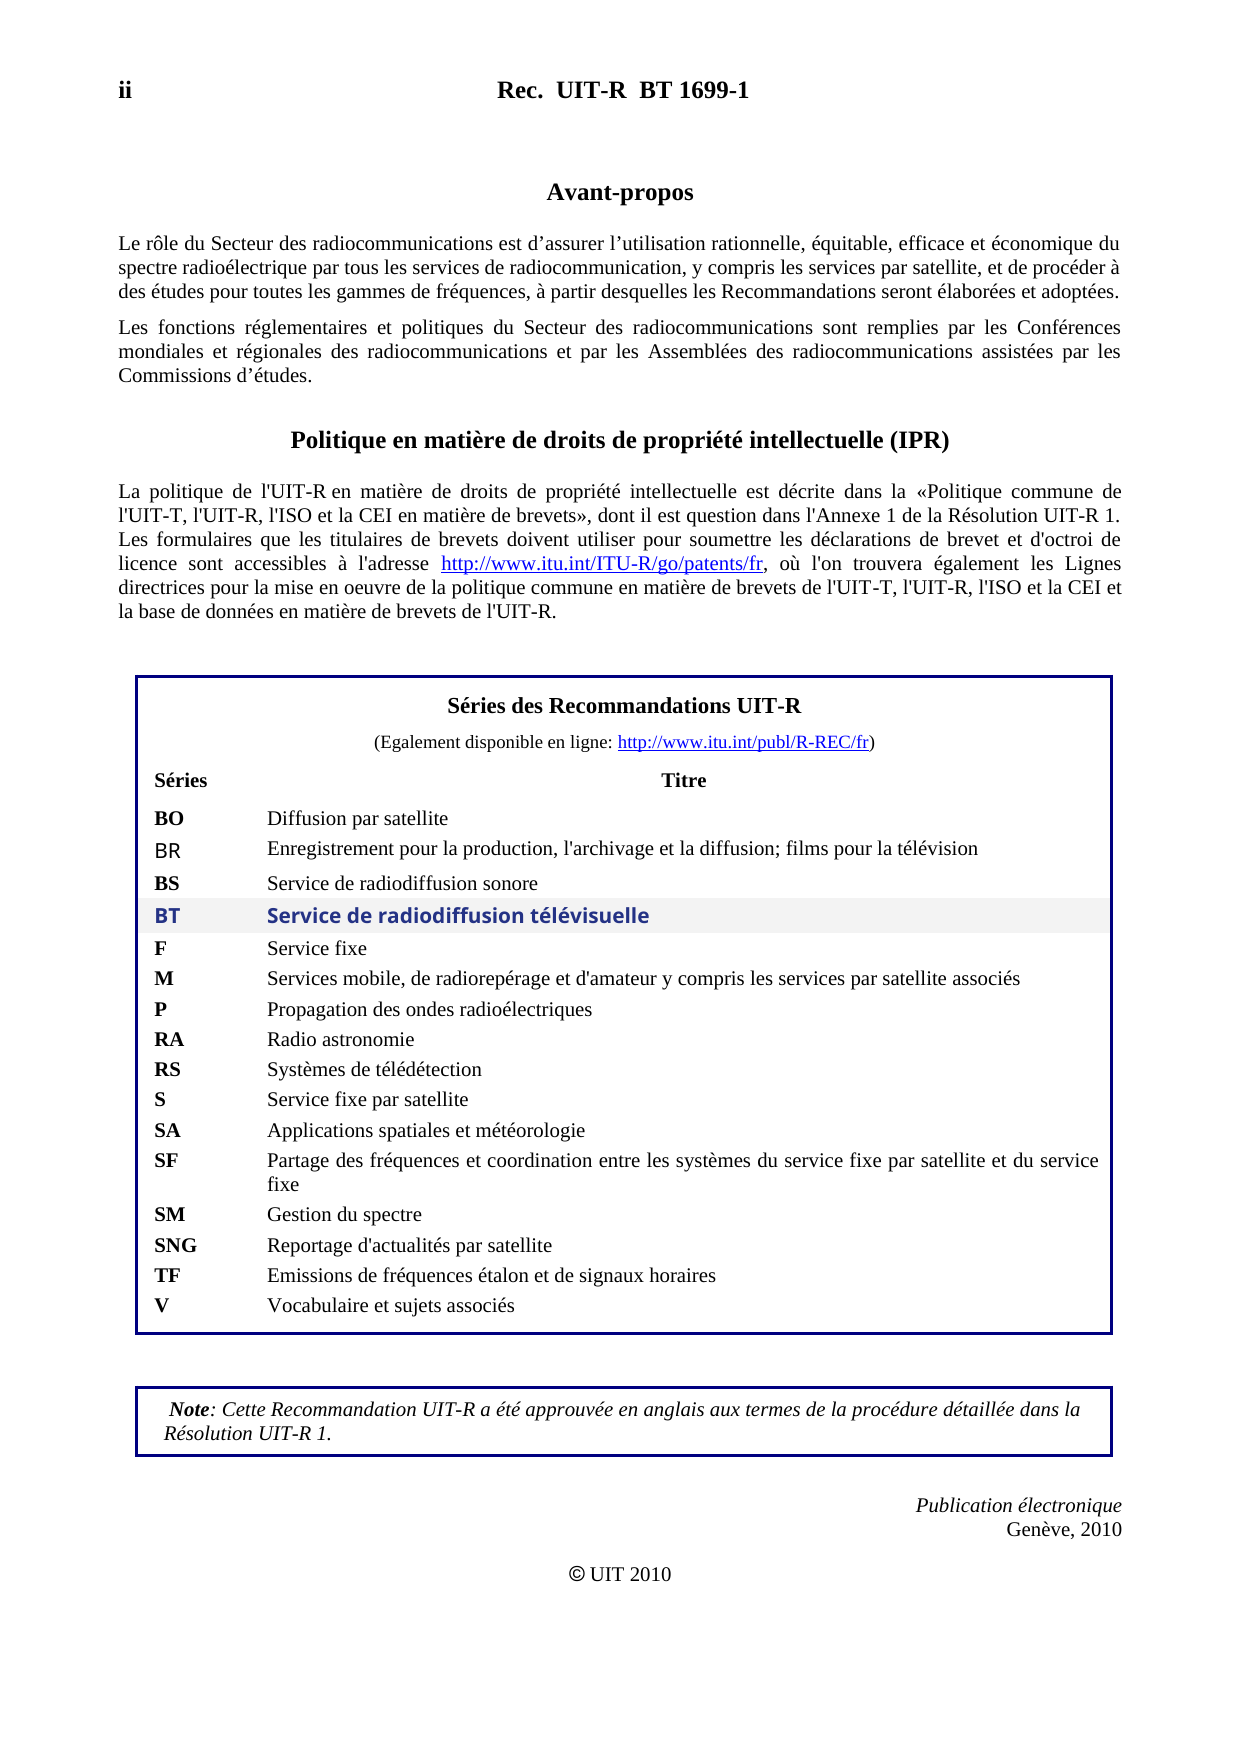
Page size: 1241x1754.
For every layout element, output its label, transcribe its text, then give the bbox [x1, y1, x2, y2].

text Genève, 2010 [118, 1517, 1122, 1541]
table_cell TF [138, 1260, 256, 1290]
text Publication électronique [118, 1493, 1122, 1517]
table_cell Reportage d'actualités par satellite [256, 1230, 1110, 1260]
table_cell Service fixe [256, 933, 1110, 963]
table_cell BR [138, 833, 256, 868]
table_cell Diffusion par satellite [256, 803, 1110, 833]
table_cell SM [138, 1199, 256, 1229]
text La politique de l'UIT-R en matière de droits de propriété intellectuelle est décrite dans la «Politique commune de l'UIT-T, l'UIT-R, l'ISO et la CEI en matière de brevets», dont il est question dans l'Annexe 1 de la Résolution UIT-R 1. Les formulaires que les titulaires de brevets doivent utiliser pour soumettre les déclarations de brevet et d'octroi de licence sont accessibles à l'adresse http://www.itu.int/ITU-R/go/patents/fr, où l'on trouvera également les Lignes directrices pour la mise en oeuvre de la politique commune en matière de brevets de l'UIT-T, l'UIT-R, l'ISO et la CEI et la base de données en matière de brevets de l'UIT-R. [118, 479, 1122, 623]
table_cell V [138, 1290, 256, 1332]
table_cell Services mobile, de radiorepérage et d'amateur y compris les services par satellite associés [256, 963, 1110, 993]
table_header Note: Cette Recommandation UIT-R a été approuvée en anglais aux termes de la procédure détaillée dans la Résolution UIT-R 1. [138, 1389, 1110, 1453]
table_cell Systèmes de télédétection [256, 1054, 1110, 1084]
table_cell Service de radiodiffusion sonore [256, 868, 1110, 898]
table_cell Gestion du spectre [256, 1199, 1110, 1229]
table_cell Séries [138, 759, 256, 803]
table_cell Partage des fréquences et coordination entre les systèmes du service fixe par satellite et du service fixe [256, 1145, 1110, 1199]
table_cell SF [138, 1145, 256, 1199]
table_cell Propagation des ondes radioélectriques [256, 993, 1110, 1024]
table_cell RA [138, 1024, 256, 1054]
table_cell M [138, 963, 256, 993]
text Le rôle du Secteur des radiocommunications est d’assurer l’utilisation rationnelle, équitable, efficace et économique du spectre radioélectrique par tous les services de radiocommunication, y compris les services par satellite, et de procéder à des études pour toutes les gammes de fréquences, à partir desquelles les Recommandations seront élaborées et adoptées. [118, 231, 1122, 303]
table_cell Emissions de fréquences étalon et de signaux horaires [256, 1260, 1110, 1290]
text Les fonctions réglementaires et politiques du Secteur des radiocommunications sont remplies par les Conférences mondiales et régionales des radiocommunications et par les Assemblées des radiocommunications assistées par les Commissions d’études. [118, 315, 1122, 387]
table_cell BO [138, 803, 256, 833]
subtitle Politique en matière de droits de propriété intellectuelle (IPR) [118, 425, 1122, 454]
table_cell Titre [256, 759, 1110, 803]
table_cell F [138, 933, 256, 963]
table_cell S [138, 1084, 256, 1114]
table_cell Service fixe par satellite [256, 1084, 1110, 1114]
table_header Séries des Recommandations UIT-R (Egalement disponible en ligne: http://www.itu.int/publ/R-REC/fr) [138, 678, 1110, 759]
table_cell Vocabulaire et sujets associés [256, 1290, 1110, 1332]
table_cell P [138, 993, 256, 1024]
table_cell BS [138, 868, 256, 898]
text Avant-propos [118, 177, 1122, 206]
table_cell SA [138, 1115, 256, 1145]
table_cell SNG [138, 1230, 256, 1260]
table_cell Service de radiodiffusion télévisuelle [256, 898, 1110, 933]
table_cell Radio astronomie [256, 1024, 1110, 1054]
text UIT 2010 [118, 1562, 1122, 1586]
table_cell RS [138, 1054, 256, 1084]
table_cell Enregistrement pour la production, l'archivage et la diffusion; films pour la télévision [256, 833, 1110, 868]
table_cell Applications spatiales et météorologie [256, 1115, 1110, 1145]
table_cell BT [138, 898, 256, 933]
